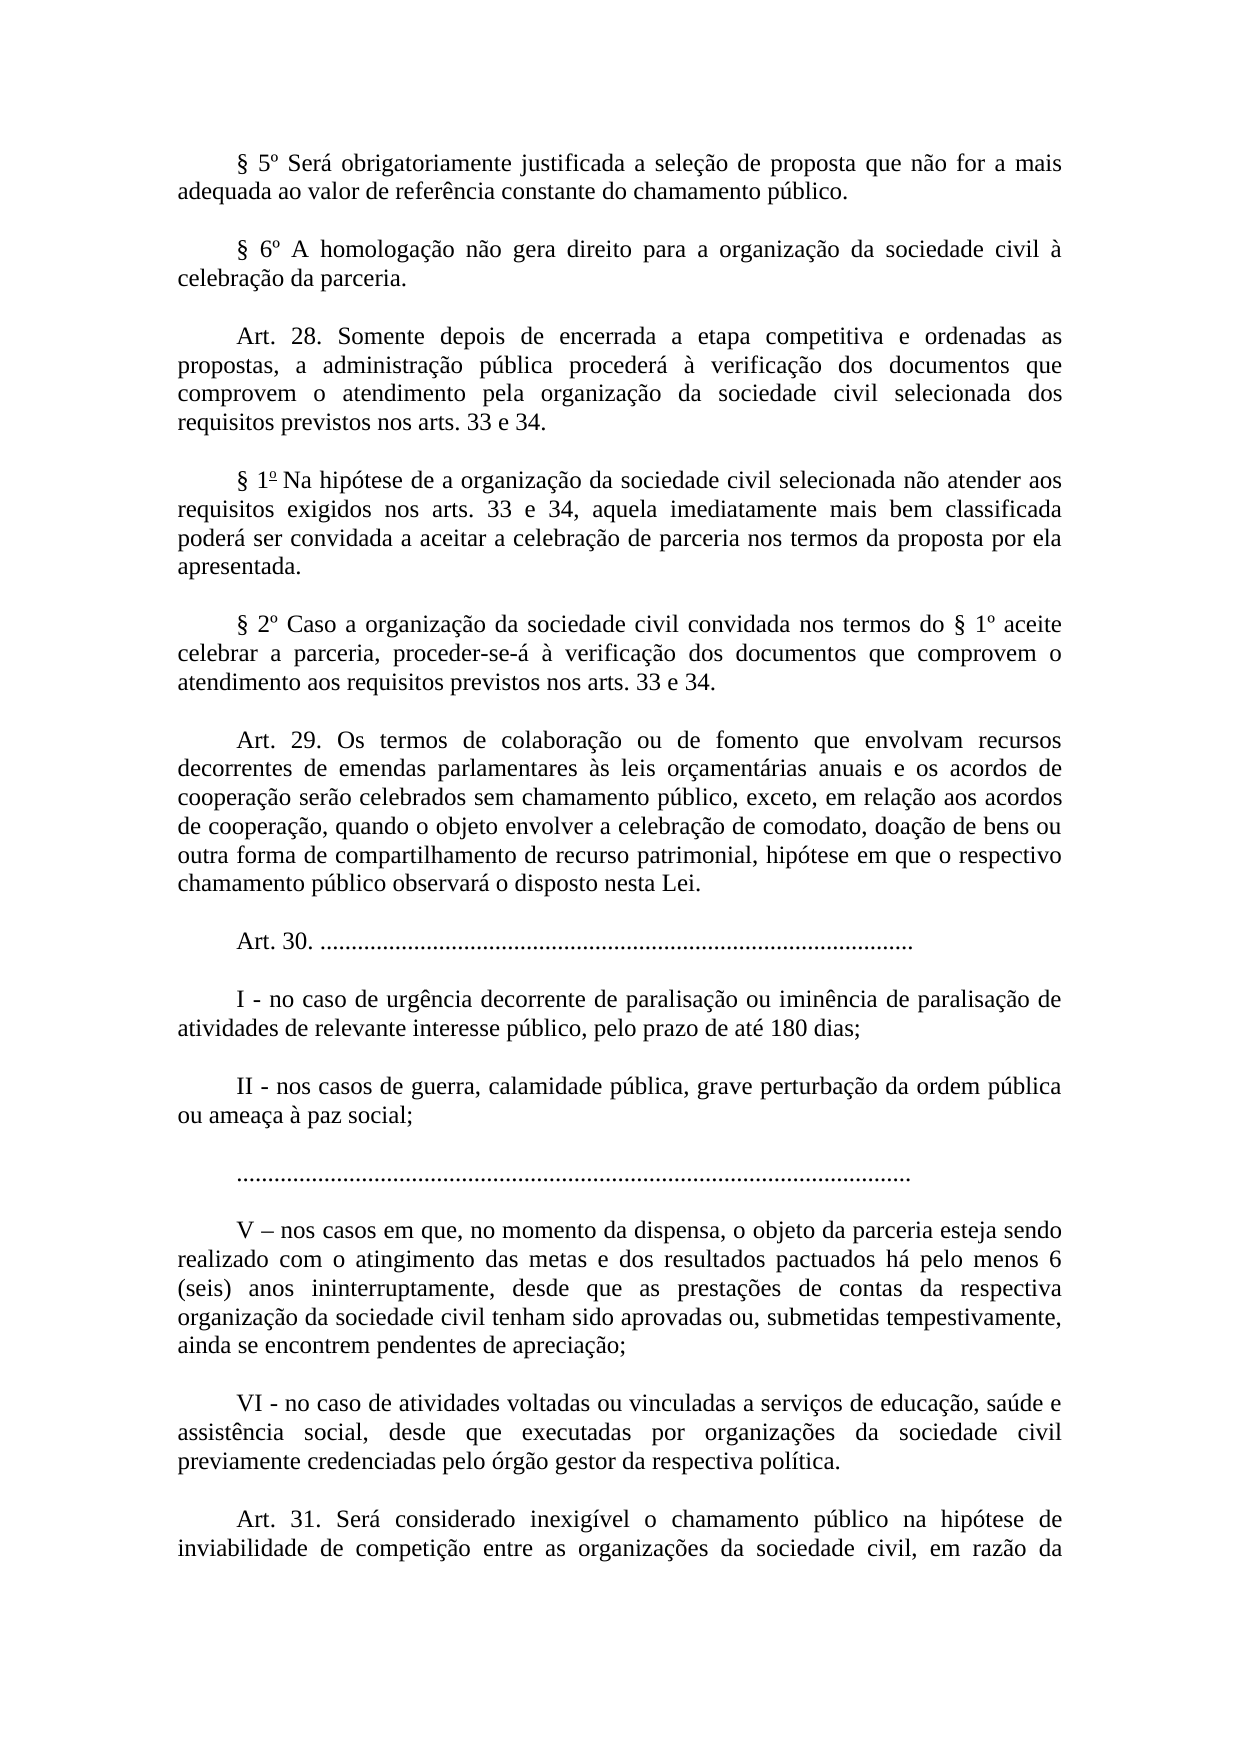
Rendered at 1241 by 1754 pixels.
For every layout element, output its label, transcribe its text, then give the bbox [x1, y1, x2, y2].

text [177, 1504, 1063, 1561]
text Art. 30. ............................................................................................... [177, 926, 1063, 955]
text § 6º A homologação não gera direito para a organização da sociedade civil à celebração da parceria. [177, 234, 1063, 292]
text § 2º Caso a organização da sociedade civil convidada nos termos do § 1º aceite celebrar a parceria, proceder-se-á à verificação dos documentos que comprovem o atendimento aos requisitos previstos nos arts. 33 e 34. [177, 609, 1063, 696]
text Art. 28. Somente depois de encerrada a etapa competitiva e ordenadas as propostas, a administração pública procederá à verificação dos documentos que comprovem o atendimento pela organização da sociedade civil selecionada dos requisitos previstos nos arts. 33 e 34. [177, 321, 1063, 436]
text VI - no caso de atividades voltadas ou vinculadas a serviços de educação, saúde e assistência social, desde que executadas por organizações da sociedade civil previamente credenciadas pelo órgão gestor da respectiva política. [177, 1388, 1063, 1475]
text § 1o Na hipótese de a organização da sociedade civil selecionada não atender aos requisitos exigidos nos arts. 33 e 34, aquela imediatamente mais bem classificada poderá ser convidada a aceitar a celebração de parceria nos termos da proposta por ela apresentada. [177, 465, 1063, 580]
text § 5º Será obrigatoriamente justificada a seleção de proposta que não for a mais adequada ao valor de referência constante do chamamento público. [177, 148, 1063, 205]
text V – nos casos em que, no momento da dispensa, o objeto da parceria esteja sendo realizado com o atingimento das metas e dos resultados pactuados há pelo menos 6 (seis) anos ininterruptamente, desde que as prestações de contas da respectiva organização da sociedade civil tenham sido aprovadas ou, submetidas tempestivamente, ainda se encontrem pendentes de apreciação; [177, 1216, 1063, 1359]
text I - no caso de urgência decorrente de paralisação ou iminência de paralisação de atividades de relevante interesse público, pelo prazo de até 180 dias; [177, 984, 1063, 1042]
text Art. 29. Os termos de colaboração ou de fomento que envolvam recursos decorrentes de emendas parlamentares às leis orçamentárias anuais e os acordos de cooperação serão celebrados sem chamamento público, exceto, em relação aos acordos de cooperação, quando o objeto envolver a celebração de comodato, doação de bens ou outra forma de compartilhamento de recurso patrimonial, hipótese em que o respectivo chamamento público observará o disposto nesta Lei. [177, 725, 1063, 897]
text II - nos casos de guerra, calamidade pública, grave perturbação da ordem pública ou ameaça à paz social; [177, 1071, 1063, 1128]
text ............................................................................................................ [177, 1158, 1063, 1186]
